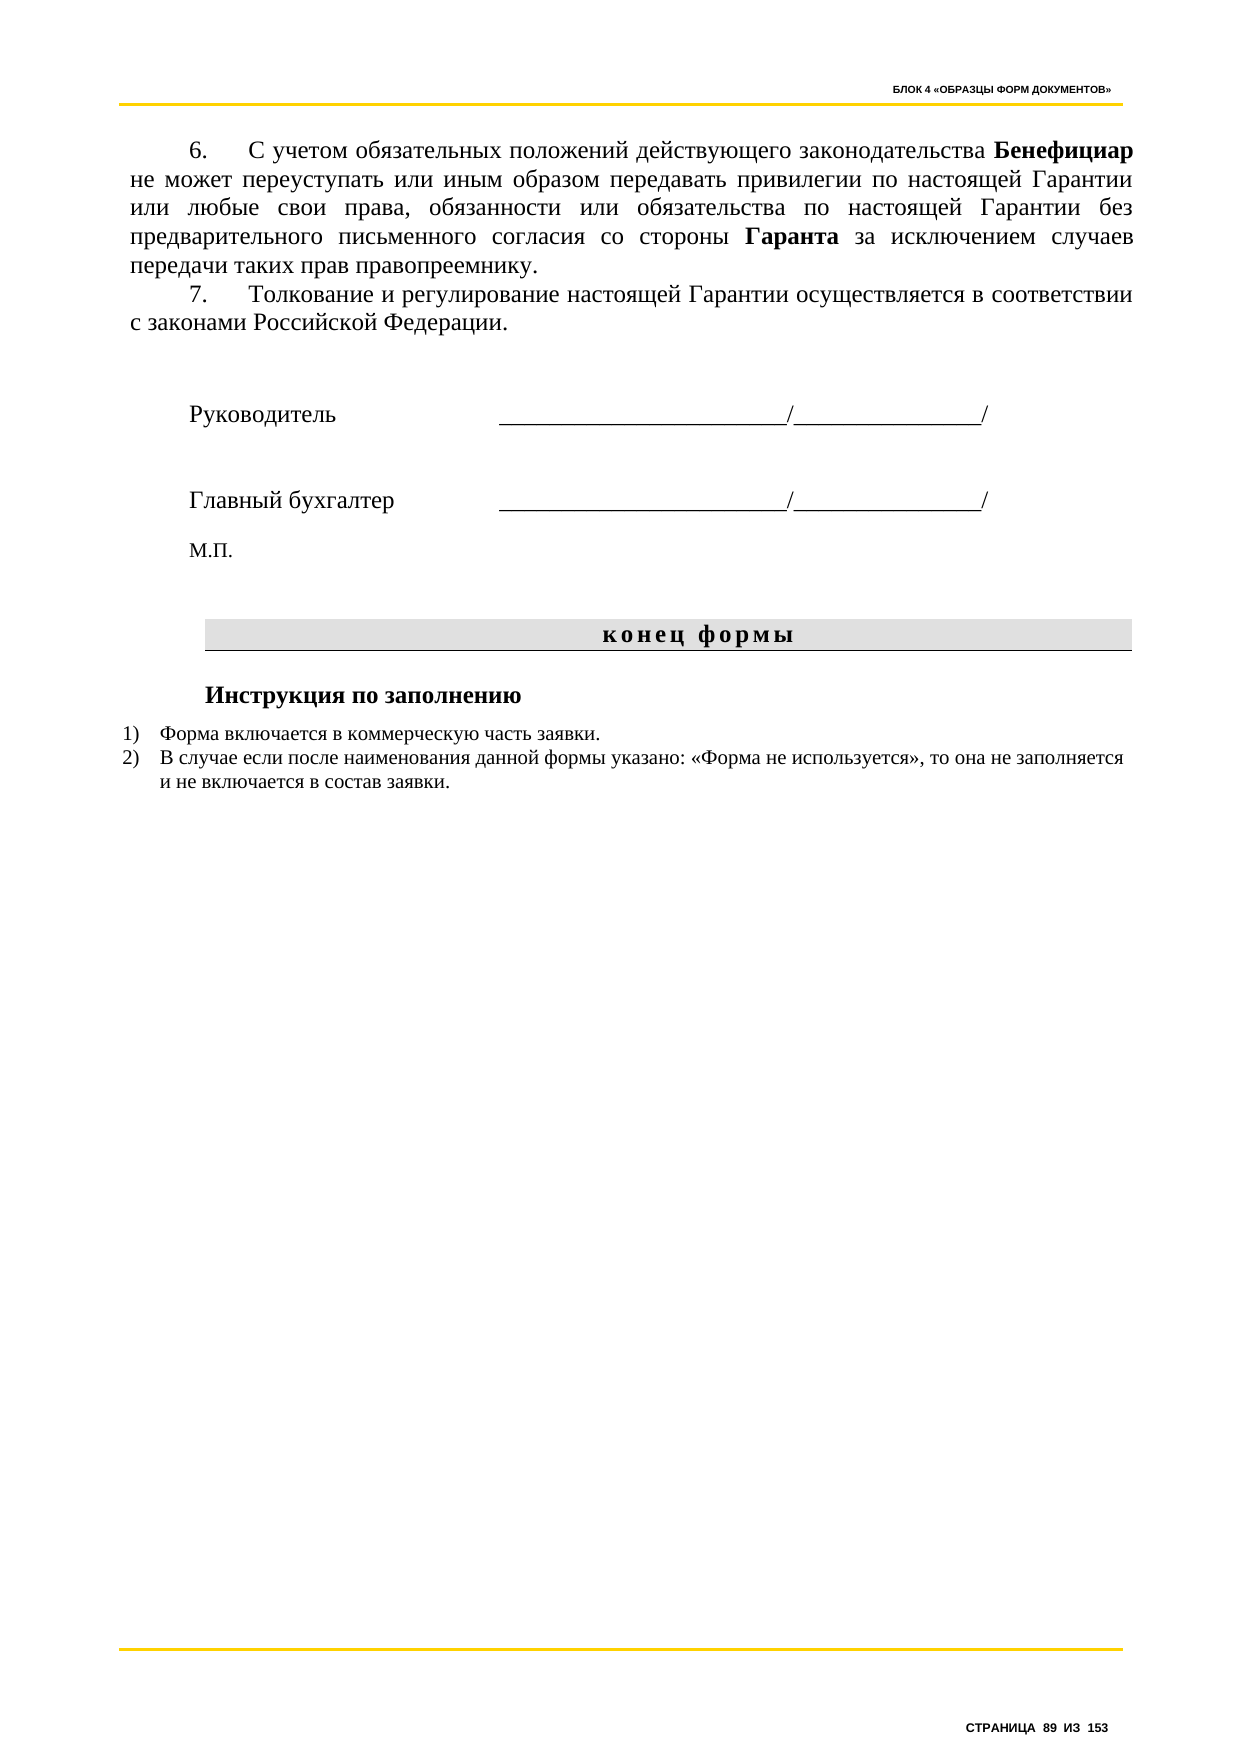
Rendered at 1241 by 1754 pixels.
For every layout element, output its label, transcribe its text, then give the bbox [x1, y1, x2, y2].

text Главный бухгалтер _______________________/_______________/ [130, 485, 1134, 514]
list Толкование и регулирование настоящей Гарантии осуществляется в соответствии с законами Российской Федерации. [130, 279, 1134, 336]
list С учетом обязательных положений действующего законодательства Бенефициар не может переуступать или иным образом передавать привилегии по настоящей Гарантии или любые свои права, обязанности или обязательства по настоящей Гарантии без предварительного письменного согласия со стороны Гаранта за исключением случаев передачи таких прав правопреемнику. [130, 135, 1134, 279]
text конец формы [205, 619, 1132, 650]
text Руководитель _______________________/_______________/ [130, 399, 1134, 427]
text Инструкция по заполнению [205, 680, 1134, 709]
list В случае если после наименования данной формы указано: «Форма не используется», то она не заполняется и не включается в состав заявки. [122, 745, 1134, 793]
list Форма включается в коммерческую часть заявки. [122, 721, 1134, 745]
text М.П. [130, 538, 1134, 562]
